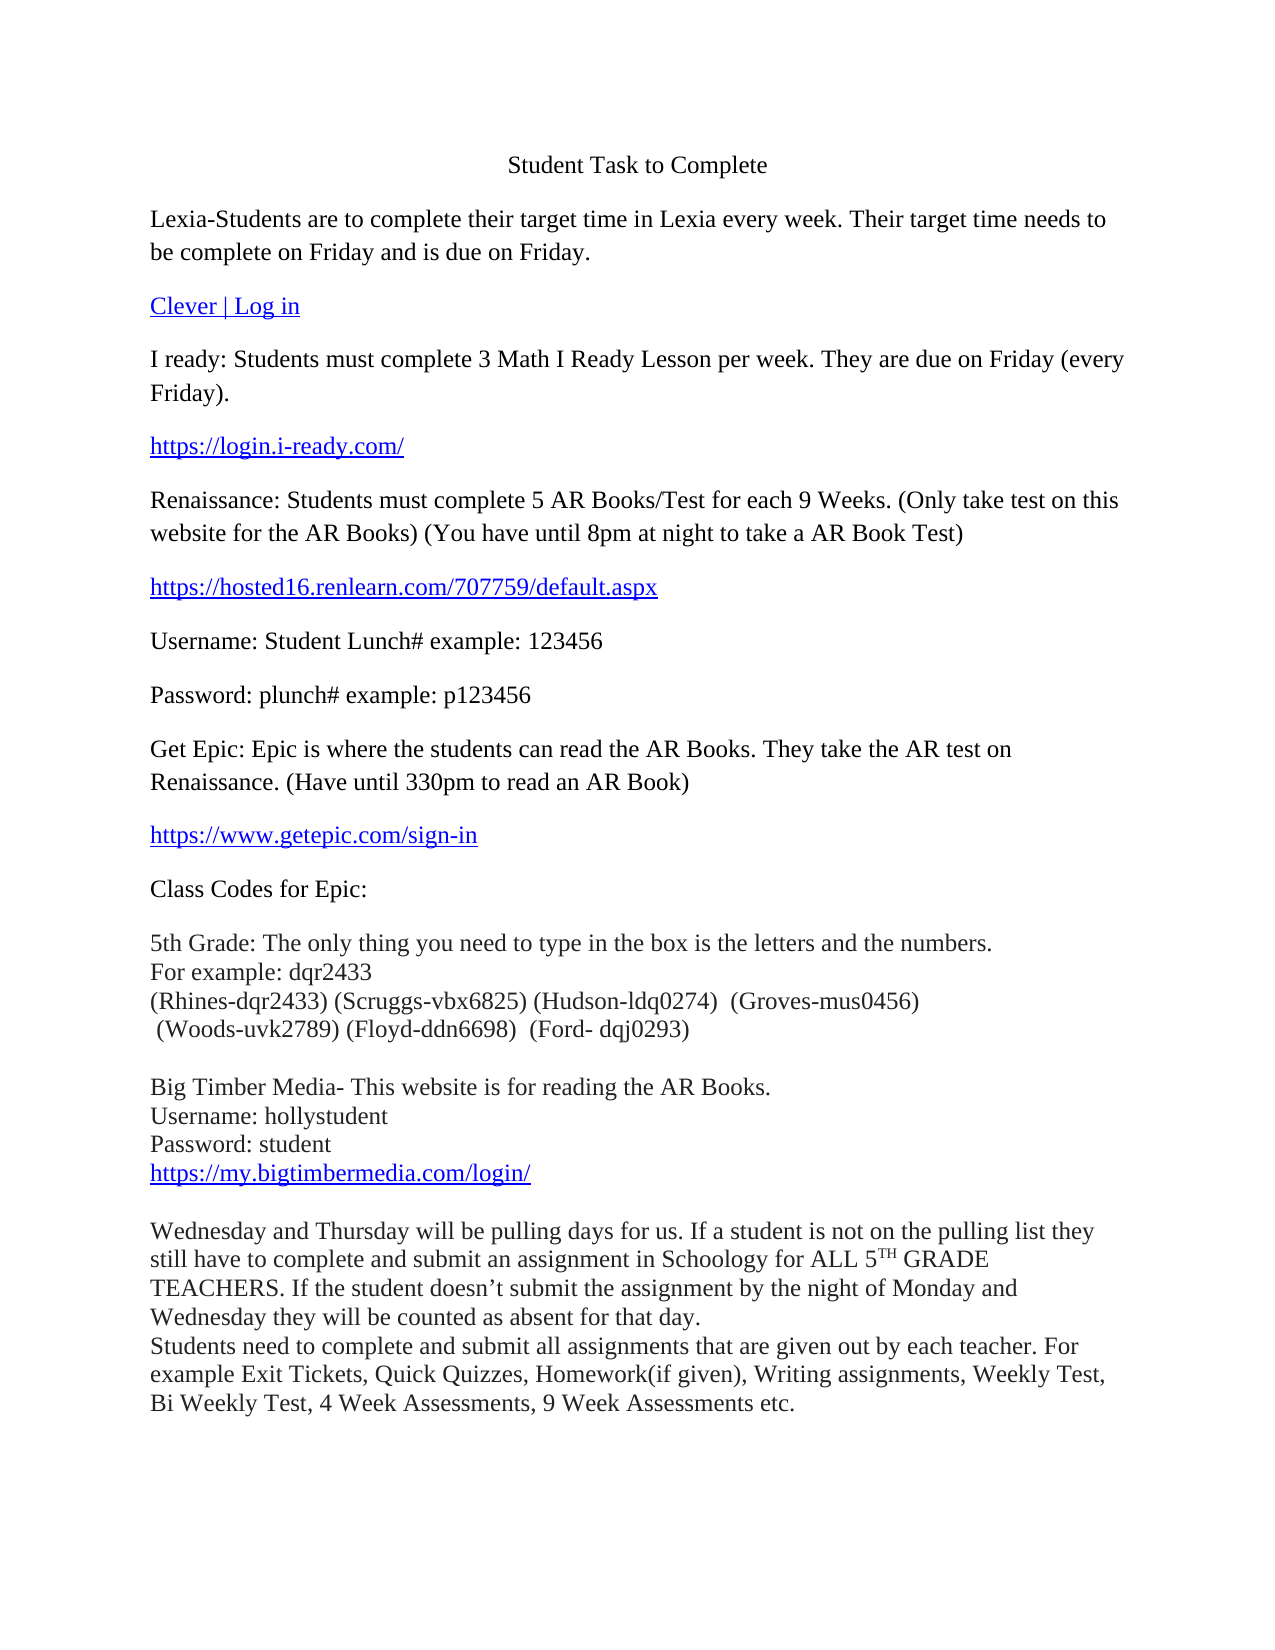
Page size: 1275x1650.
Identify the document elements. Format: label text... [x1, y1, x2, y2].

text Wednesday and Thursday will be pulling days for us. If a student is not on the pulling list they still have to complete and submit an assignment in Schoology for ALL 5TH GRADE TEACHERS. If the student doesn’t submit the assignment by the night of Monday and Wednesday they will be counted as absent for that day. [150, 1216, 1125, 1331]
text Students need to complete and submit all assignments that are given out by each teacher. For example Exit Tickets, Quick Quizzes, Homework(if given), Writing assignments, Weekly Test, Bi Weekly Test, 4 Week Assessments, 9 Week Assessments etc. [150, 1331, 1125, 1417]
text Class Codes for Epic: [150, 874, 1125, 903]
text Clever | Log in [150, 291, 1125, 319]
text Username: Student Lunch# example: 123456 [150, 626, 1125, 655]
text I ready: Students must complete 3 Math I Ready Lesson per week. They are due on Friday (every Friday). [150, 344, 1125, 406]
text Password: plunch# example: p123456 [150, 680, 1125, 709]
text (Woods-uvk2789) (Floyd-ddn6698) (Ford- dqj0293) [150, 1014, 1125, 1043]
text https://hosted16.renlearn.com/707759/default.aspx [150, 572, 1125, 601]
text Big Timber Media- This website is for reading the AR Books. [150, 1072, 1125, 1101]
text 5th Grade: The only thing you need to type in the box is the letters and the numbers. [150, 928, 1125, 957]
text https://login.i-ready.com/ [150, 431, 1125, 460]
text https://my.bigtimbermedia.com/login/ [150, 1158, 1125, 1187]
text Get Epic: Epic is where the students can read the AR Books. They take the AR test on Renaissance. (Have until 330pm to read an AR Book) [150, 734, 1125, 796]
text Password: student [150, 1129, 1125, 1158]
text Username: hollystudent [150, 1101, 1125, 1129]
text Lexia-Students are to complete their target time in Lexia every week. Their target time needs to be complete on Friday and is due on Friday. [150, 204, 1125, 266]
text Renaissance: Students must complete 5 AR Books/Test for each 9 Weeks. (Only take test on this website for the AR Books) (You have until 8pm at night to take a AR Book Test) [150, 485, 1125, 547]
text (Rhines-dqr2433) (Scruggs-vbx6825) (Hudson-ldq0274) (Groves-mus0456) [150, 986, 1125, 1014]
text Student Task to Complete [150, 150, 1125, 179]
text https://www.getepic.com/sign-in [150, 821, 1125, 849]
text For example: dqr2433 [150, 957, 1125, 986]
